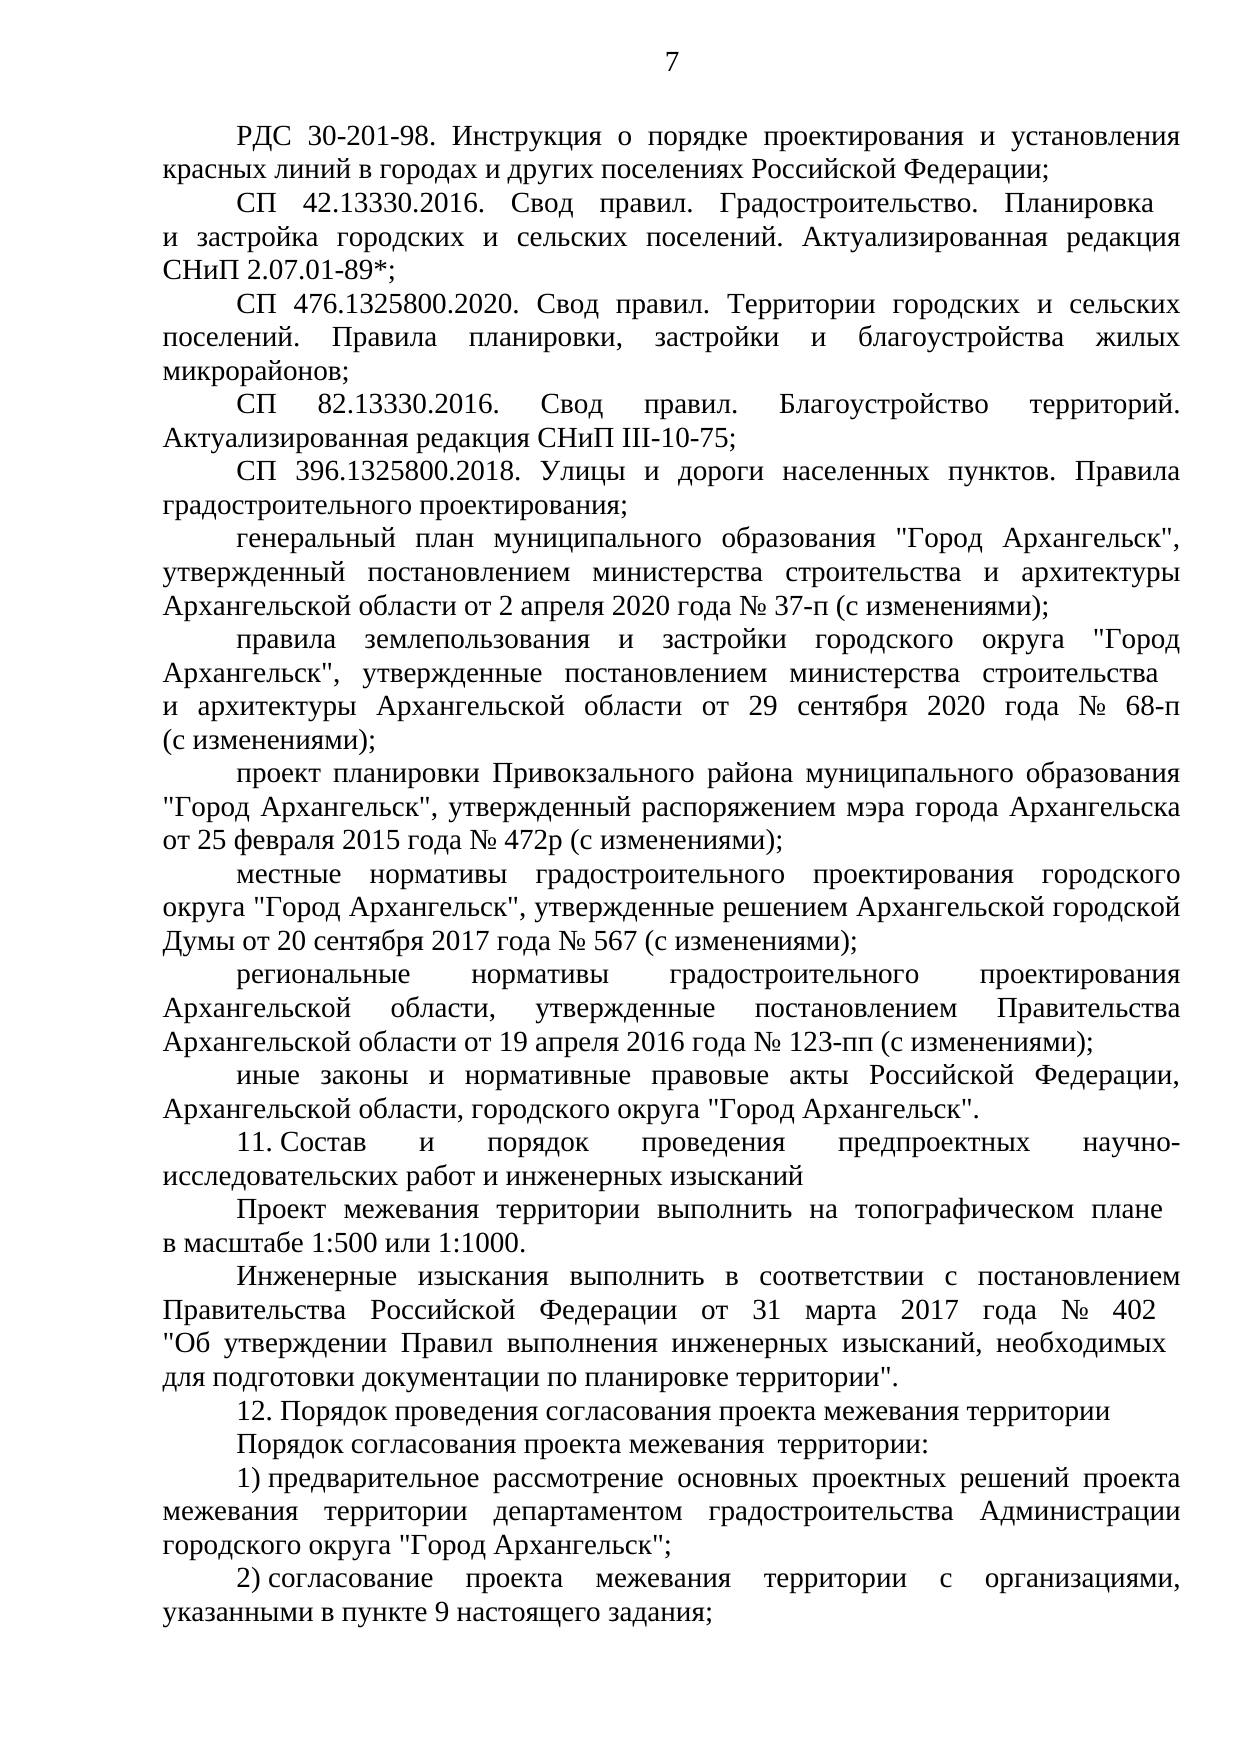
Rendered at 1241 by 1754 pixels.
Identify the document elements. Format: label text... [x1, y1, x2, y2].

text 1) предварительное рассмотрение основных проектных решений проекта межевания территории департаментом градостроительства Администрации городского округа "Город Архангельск"; [162, 1460, 1181, 1560]
text иные законы и нормативные правовые акты Российской Федерации, Архангельской области, городского округа "Город Архангельск". [162, 1057, 1181, 1124]
text генеральный план муниципального образования "Город Архангельск", утвержденный постановлением министерства строительства и архитектуры Архангельской области от 2 апреля 2020 года № 37-п (с изменениями); [162, 521, 1181, 621]
text Инженерные изыскания выполнить в соответствии с постановлением Правительства Российской Федерации от 31 марта 2017 года № 402 "Об утверждении Правил выполнения инженерных изысканий, необходимых для подготовки документации по планировке территории". [162, 1258, 1181, 1393]
text Проект межевания территории выполнить на топографическом плане в масштабе 1:500 или 1:1000. [162, 1191, 1181, 1258]
text СП 476.1325800.2020. Свод правил. Территории городских и сельских поселений. Правила планировки, застройки и благоустройства жилых микрорайонов; [162, 286, 1181, 386]
text проект планировки Привокзального района муниципального образования "Город Архангельск", утвержденный распоряжением мэра города Архангельска от 25 февраля 2015 года № 472р (с изменениями); [162, 755, 1181, 856]
text СП 42.13330.2016. Свод правил. Градостроительство. Планировка и застройка городских и сельских поселений. Актуализированная редакция СНиП 2.07.01-89*; [162, 185, 1181, 286]
text 2) согласование проекта межевания территории с организациями, указанными в пункте 9 настоящего задания; [162, 1560, 1181, 1627]
text СП 396.1325800.2018. Улицы и дороги населенных пунктов. Правила градостроительного проектирования; [162, 453, 1181, 521]
text СП 82.13330.2016. Свод правил. Благоустройство территорий. Актуализированная редакция СНиП III-10-75; [162, 386, 1181, 453]
text региональные нормативы градостроительного проектирования Архангельской области, утвержденные постановлением Правительства Архангельской области от 19 апреля 2016 года № 123-пп (с изменениями); [162, 957, 1181, 1057]
text 11. Состав и порядок проведения предпроектных научно-исследовательских работ и инженерных изысканий [162, 1124, 1181, 1191]
text РДС 30-201-98. Инструкция о порядке проектирования и установления красных линий в городах и других поселениях Российской Федерации; [162, 118, 1181, 185]
text правила землепользования и застройки городского округа "Город Архангельск", утвержденные постановлением министерства строительства и архитектуры Архангельской области от 29 сентября 2020 года № 68-п (с изменениями); [162, 621, 1181, 755]
text Порядок согласования проекта межевания территории: [162, 1426, 1181, 1460]
text 12. Порядок проведения согласования проекта межевания территории [162, 1393, 1181, 1426]
text местные нормативы градостроительного проектирования городского округа "Город Архангельск", утвержденные решением Архангельской городской Думы от 20 сентября 2017 года № 567 (с изменениями); [162, 856, 1181, 957]
